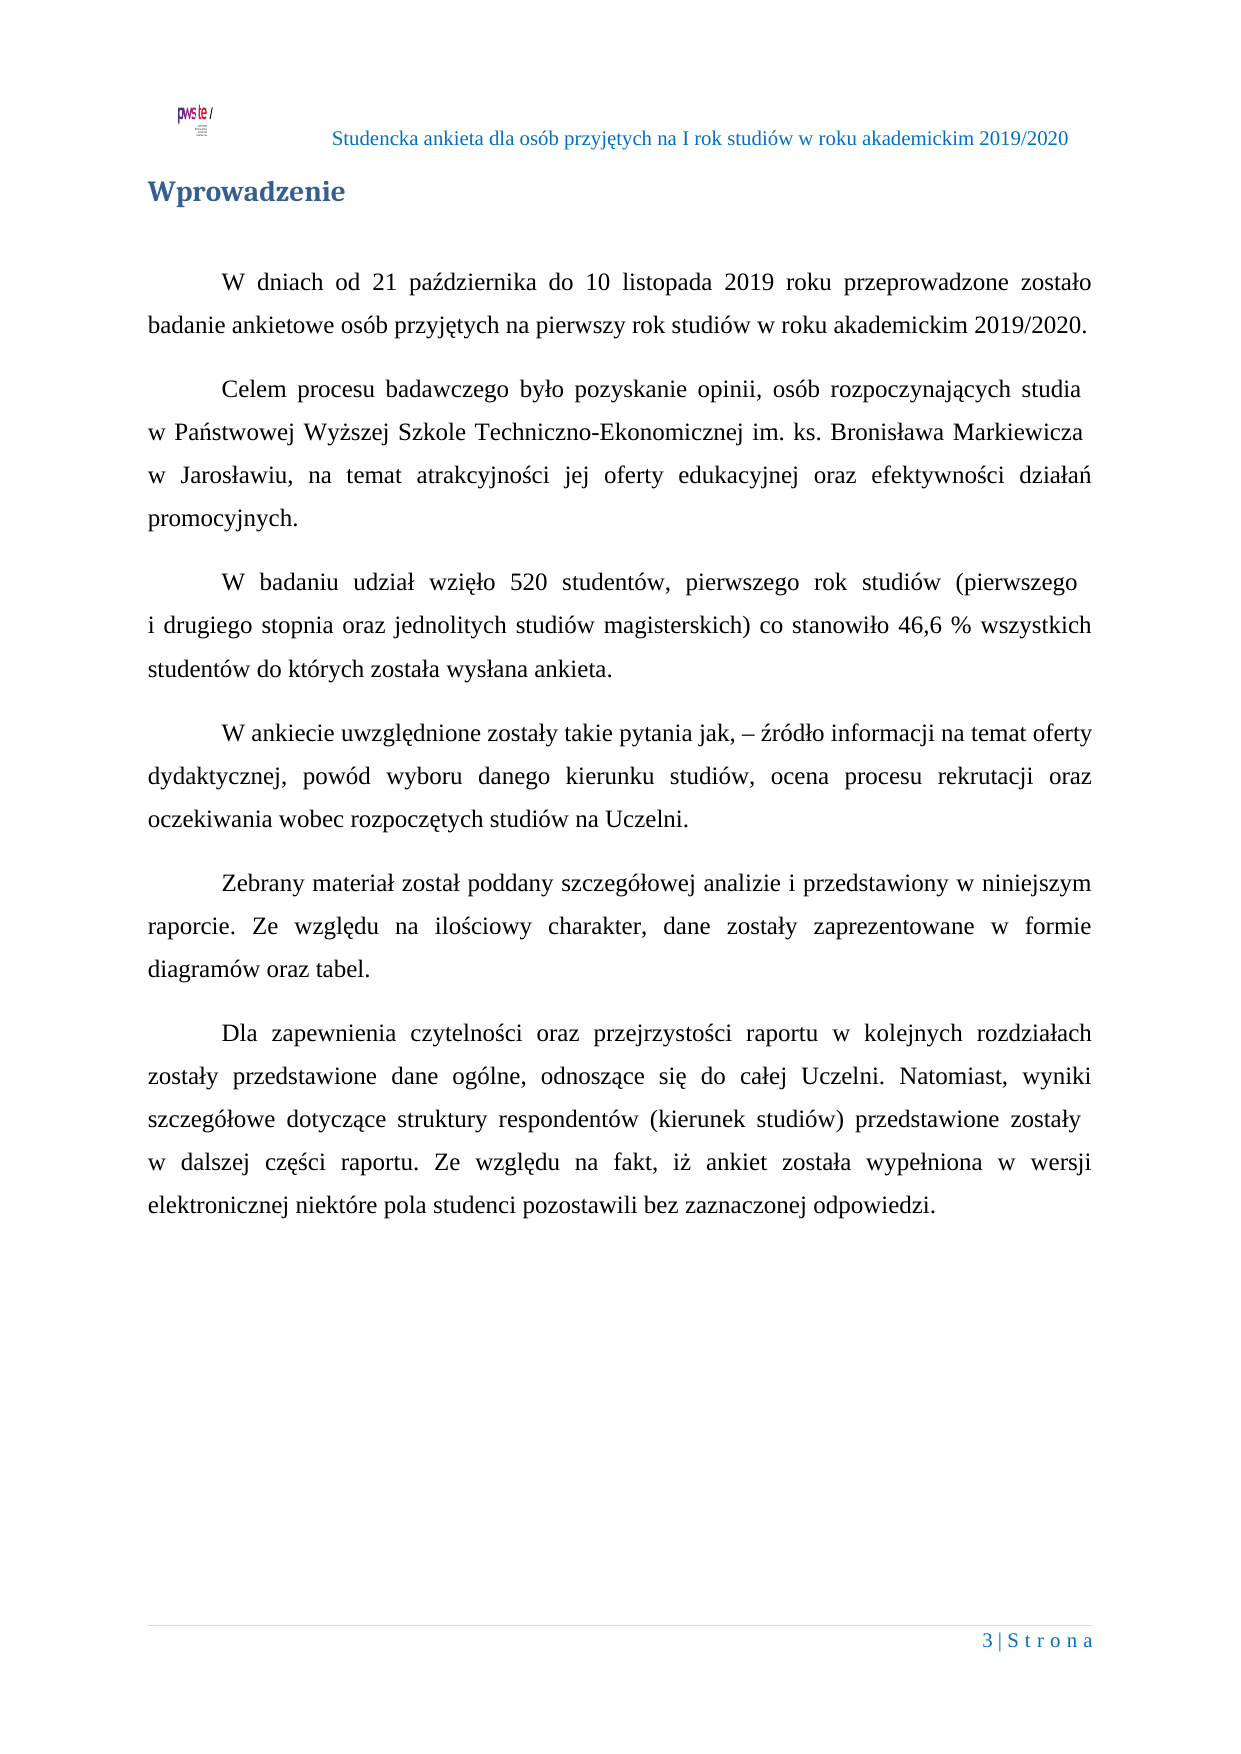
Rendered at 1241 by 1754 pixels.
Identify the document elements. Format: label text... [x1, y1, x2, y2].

text Dla zapewnienia czytelności oraz przejrzystości raportu w kolejnych rozdziałach zostały przedstawione dane ogólne, odnoszące się do całej Uczelni. Natomiast, wyniki szczegółowe dotyczące struktury respondentów (kierunek studiów) przedstawione zostały w dalszej części raportu. Ze względu na fakt, iż ankiet została wypełniona w wersji elektronicznej niektóre pola studenci pozostawili bez zaznaczonej odpowiedzi. [148, 1018, 1093, 1219]
text W ankiecie uwzględnione zostały takie pytania jak, – źródło informacji na temat oferty dydaktycznej, powód wyboru danego kierunku studiów, ocena procesu rekrutacji oraz oczekiwania wobec rozpoczętych studiów na Uczelni. [148, 718, 1093, 833]
text W badaniu udział wzięło 520 studentów, pierwszego rok studiów (pierwszego i drugiego stopnia oraz jednolitych studiów magisterskich) co stanowiło 46,6 % wszystkich studentów do których została wysłana ankieta. [148, 567, 1093, 682]
subtitle Wprowadzenie [148, 176, 1093, 209]
picture [147, 73, 332, 146]
text Zebrany materiał został poddany szczegółowej analizie i przedstawiony w niniejszym raporcie. Ze względu na ilościowy charakter, dane zostały zaprezentowane w formie diagramów oraz tabel. [148, 868, 1093, 983]
text W dniach od 21 października do 10 listopada 2019 roku przeprowadzone zostało badanie ankietowe osób przyjętych na pierwszy rok studiów w roku akademickim 2019/2020. [148, 267, 1093, 339]
text Celem procesu badawczego było pozyskanie opinii, osób rozpoczynających studia w Państwowej Wyższej Szkole Techniczno-Ekonomicznej im. ks. Bronisława Markiewicza w Jarosławiu, na temat atrakcyjności jej oferty edukacyjnej oraz efektywności działań promocyjnych. [148, 374, 1093, 532]
